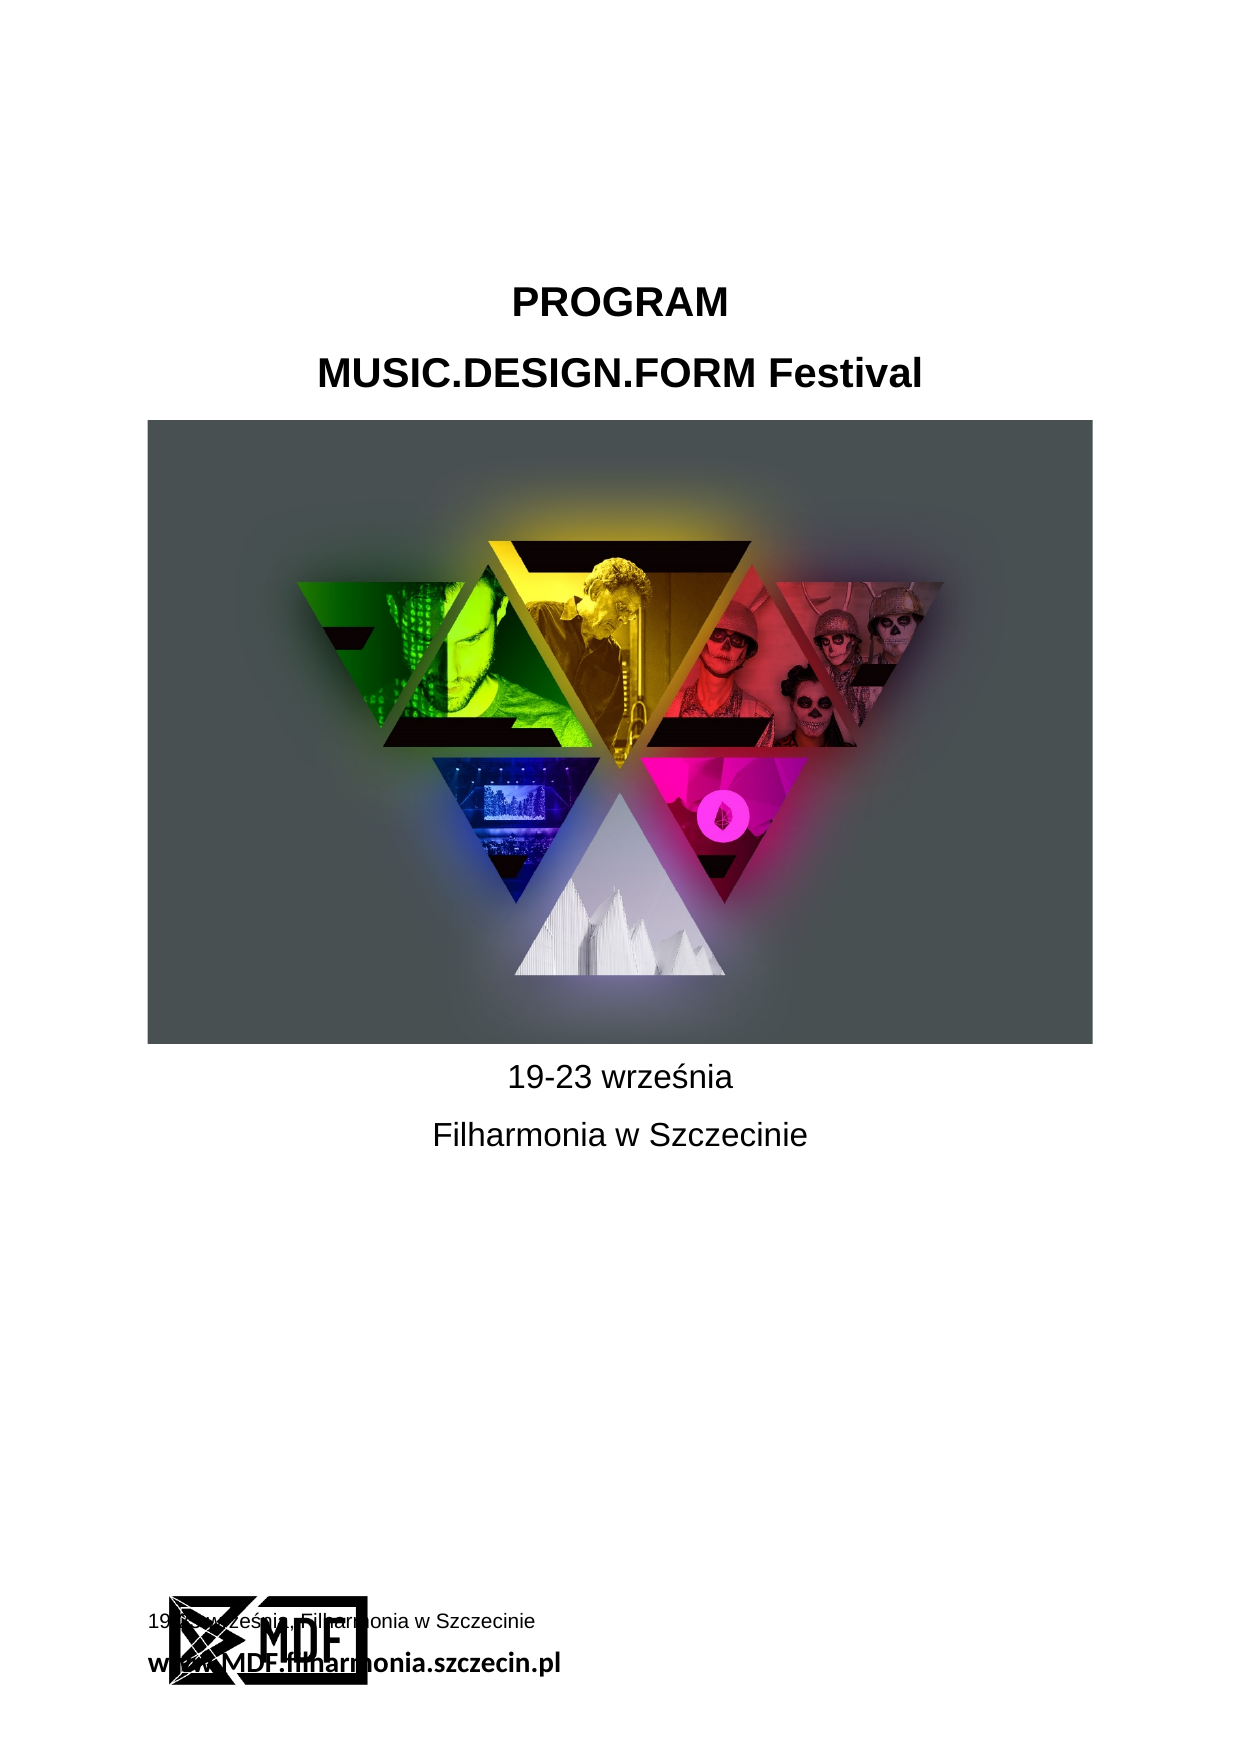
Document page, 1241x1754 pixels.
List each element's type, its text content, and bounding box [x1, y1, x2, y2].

text 19-23 września [148, 1058, 1093, 1096]
picture [147, 420, 1093, 1044]
text MUSIC.DESIGN.FORM Festival [148, 349, 1093, 397]
text Filharmonia w Szczecinie [148, 1115, 1093, 1154]
text PROGRAM [148, 277, 1093, 325]
picture [147, 1574, 389, 1706]
